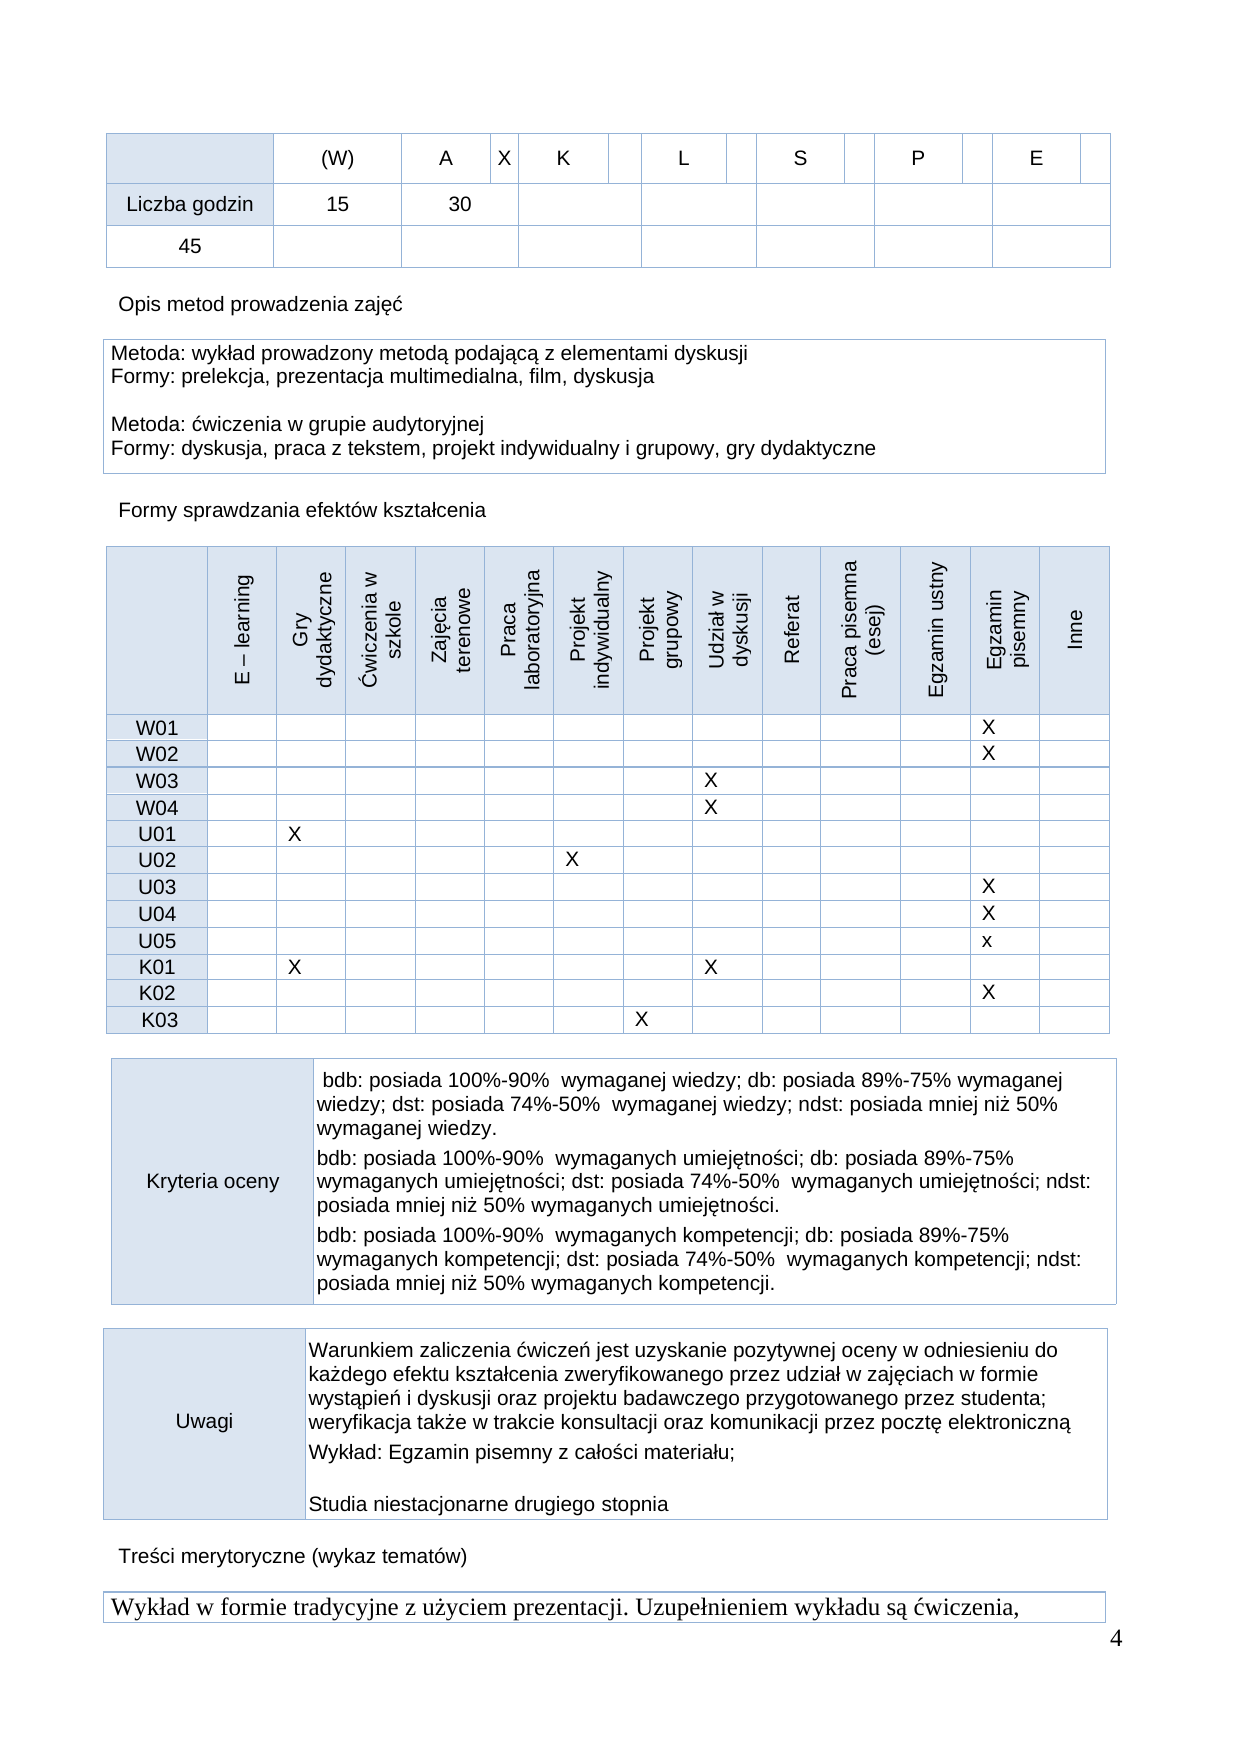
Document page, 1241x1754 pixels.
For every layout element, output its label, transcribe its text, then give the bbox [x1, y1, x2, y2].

table_cell [693, 901, 762, 927]
table_cell [416, 741, 484, 766]
table_cell [277, 847, 345, 873]
table_cell [519, 226, 641, 267]
table_cell [642, 184, 756, 225]
table_cell [693, 715, 762, 739]
table_cell [763, 901, 820, 927]
table_cell [277, 768, 345, 793]
table_cell A [402, 134, 490, 183]
table_cell [624, 901, 692, 927]
table_cell [277, 980, 345, 1006]
table_cell U01 [107, 821, 207, 846]
table_cell [901, 715, 970, 739]
table_cell [624, 980, 692, 1006]
table_cell [519, 184, 641, 225]
table_cell [1040, 795, 1109, 820]
table_cell [346, 847, 415, 873]
table_cell Wykład (W) [274, 134, 401, 183]
table_cell [763, 874, 820, 900]
table_cell [624, 955, 692, 979]
table_cell [642, 226, 756, 267]
table_header [107, 547, 207, 714]
table_cell W04 [107, 795, 207, 820]
table_cell U02 [107, 847, 207, 873]
table_cell [485, 874, 553, 900]
table_cell [763, 980, 820, 1006]
table_cell [554, 1007, 623, 1033]
table_cell [208, 847, 276, 873]
table_cell [901, 1007, 970, 1033]
table_cell [277, 1007, 345, 1033]
table_cell [416, 795, 484, 820]
table_cell [554, 928, 623, 954]
table_cell X [971, 980, 1039, 1006]
table_cell [416, 874, 484, 900]
table_cell [485, 795, 553, 820]
text Opis metod prowadzenia zajęć [118, 291, 1122, 315]
table_cell [821, 955, 900, 979]
table_cell [693, 741, 762, 766]
table_header Inne [1040, 547, 1109, 714]
table_cell [1040, 715, 1109, 739]
table_cell [821, 874, 900, 900]
table_cell [971, 1007, 1039, 1033]
table_cell U03 [107, 874, 207, 900]
table_cell [971, 821, 1039, 846]
table_cell W01 [107, 715, 207, 739]
table_cell [821, 980, 900, 1006]
table_cell [485, 955, 553, 979]
table_cell [624, 928, 692, 954]
table_cell [416, 768, 484, 793]
table_cell [875, 184, 992, 225]
table_cell [763, 795, 820, 820]
table_header Udział w dyskusji [693, 547, 762, 714]
table_cell [554, 768, 623, 793]
table_cell [416, 928, 484, 954]
table_cell [1040, 955, 1109, 979]
table_cell [346, 741, 415, 766]
table_cell [208, 928, 276, 954]
table_cell [693, 1007, 762, 1033]
table_header Egzamin ustny [901, 547, 970, 714]
table_header Kryteria oceny [112, 1059, 313, 1304]
table_header Praca laboratoryjna [485, 547, 553, 714]
table_cell [485, 1007, 553, 1033]
table_header E – learning [208, 547, 276, 714]
table_cell [901, 874, 970, 900]
table_cell X [624, 1007, 692, 1033]
table_cell [624, 741, 692, 766]
table_header Egzamin pisemny [971, 547, 1039, 714]
table_cell [971, 955, 1039, 979]
table_cell [901, 955, 970, 979]
table_cell 45 [107, 226, 273, 267]
table_cell [901, 847, 970, 873]
table_cell [416, 847, 484, 873]
table_cell [416, 821, 484, 846]
table_cell X [693, 795, 762, 820]
table_cell L [642, 134, 726, 183]
table_cell 30 [402, 184, 518, 225]
table_cell [1040, 928, 1109, 954]
table_header Metoda: wykład prowadzony metodą podającą z elementami dyskusji Formy: prelekcja, prezentacja multimedialna, film, dyskusja Metoda: ćwiczenia w grupie audytoryjnej Formy: dyskusja, praca z tekstem, projekt indywidualny i grupowy, gry dydaktyczne [104, 340, 1105, 473]
table_cell [993, 184, 1110, 225]
table_cell [416, 980, 484, 1006]
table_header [104, 1593, 1105, 1622]
table_cell 15 [274, 184, 401, 225]
table_cell [1040, 901, 1109, 927]
table_cell [346, 901, 415, 927]
table_cell [554, 715, 623, 739]
table_header Projekt indywidualny [554, 547, 623, 714]
table_cell X [554, 847, 623, 873]
table_cell [693, 980, 762, 1006]
table_header Zajęcia terenowe [416, 547, 484, 714]
table_cell S [757, 134, 844, 183]
table_cell [993, 226, 1110, 267]
table_cell X [277, 955, 345, 979]
table_cell [963, 134, 992, 183]
table_cell [693, 847, 762, 873]
table_cell K01 [107, 955, 207, 979]
table_cell [554, 874, 623, 900]
table_cell [346, 1007, 415, 1033]
table_cell [624, 768, 692, 793]
table_cell [346, 795, 415, 820]
table_cell Forma zajęć [107, 134, 273, 183]
table_cell X [693, 768, 762, 793]
table_header Projekt grupowy [624, 547, 692, 714]
table_cell [624, 874, 692, 900]
table_cell [346, 928, 415, 954]
table_cell X [277, 821, 345, 846]
table_cell Liczba godzin [107, 184, 273, 225]
table_cell [277, 715, 345, 739]
table_cell [821, 741, 900, 766]
table_cell [208, 901, 276, 927]
table_cell [277, 741, 345, 766]
table_cell [1040, 980, 1109, 1006]
table_cell [485, 980, 553, 1006]
table_cell [763, 955, 820, 979]
table_cell [485, 901, 553, 927]
table_cell [1040, 1007, 1109, 1033]
table_header Referat [763, 547, 820, 714]
table_cell K03 [107, 1007, 207, 1033]
table_header Ćwiczenia w szkole [346, 547, 415, 714]
table_cell [554, 741, 623, 766]
table_cell [554, 955, 623, 979]
table_cell x [971, 928, 1039, 954]
table_cell [821, 715, 900, 739]
table_cell [763, 928, 820, 954]
table_cell [277, 901, 345, 927]
table_cell [727, 134, 756, 183]
table_cell [208, 821, 276, 846]
table_cell [416, 901, 484, 927]
table_cell [402, 226, 518, 267]
table_cell [346, 980, 415, 1006]
table_cell X [971, 901, 1039, 927]
table_cell [346, 715, 415, 739]
table_cell [1040, 847, 1109, 873]
table_cell [416, 955, 484, 979]
table_cell [277, 795, 345, 820]
table_cell [485, 715, 553, 739]
table_cell X [971, 874, 1039, 900]
table_cell [554, 821, 623, 846]
table_cell [901, 901, 970, 927]
table_cell [763, 715, 820, 739]
table_cell [346, 821, 415, 846]
table_cell [821, 821, 900, 846]
table_cell [901, 821, 970, 846]
table_header bdb: posiada 100%-90% wymaganej wiedzy; db: posiada 89%-75% wymaganej wiedzy; dst: posiada 74%-50% wymaganej wiedzy; ndst: posiada mniej niż 50% wymaganej wiedzy. bdb: posiada 100%-90% wymaganych umiejętności; db: posiada 89%-75% wymaganych umiejętności; dst: posiada 74%-50% wymaganych umiejętności; ndst: posiada mniej niż 50% wymaganych umiejętności. bdb: posiada 100%-90% wymaganych kompetencji; db: posiada 89%-75% wymaganych kompetencji; dst: posiada 74%-50% wymaganych kompetencji; ndst: posiada mniej niż 50% wymaganych kompetencji. [314, 1059, 1116, 1304]
table_cell X [491, 134, 518, 183]
table_cell [416, 715, 484, 739]
table_cell [485, 768, 553, 793]
table_cell [1040, 768, 1109, 793]
table_cell [971, 795, 1039, 820]
table_cell [1081, 134, 1110, 183]
table_cell [346, 768, 415, 793]
table_cell [971, 768, 1039, 793]
table_cell [763, 768, 820, 793]
table_cell [763, 847, 820, 873]
table_cell X [971, 741, 1039, 766]
table_cell [485, 741, 553, 766]
table_cell [554, 795, 623, 820]
table_cell [901, 928, 970, 954]
table_cell [693, 821, 762, 846]
table_cell [875, 226, 992, 267]
table_cell [971, 847, 1039, 873]
table_header Uwagi [104, 1329, 305, 1519]
table_cell U05 [107, 928, 207, 954]
table_cell [901, 795, 970, 820]
table_cell K [519, 134, 608, 183]
table_cell [274, 226, 401, 267]
table_cell [554, 980, 623, 1006]
table_cell [208, 768, 276, 793]
table_cell [277, 874, 345, 900]
table_cell [624, 795, 692, 820]
table_cell K02 [107, 980, 207, 1006]
table_cell E [993, 134, 1080, 183]
table_header Gry dydaktyczne [277, 547, 345, 714]
text Treści merytoryczne (wykaz tematów) [118, 1543, 1122, 1567]
table_cell [821, 847, 900, 873]
table_cell [901, 980, 970, 1006]
table_cell [821, 768, 900, 793]
table_cell [821, 928, 900, 954]
table_cell [485, 928, 553, 954]
table_header Praca pisemna (esej) [821, 547, 900, 714]
table_cell [845, 134, 874, 183]
table_cell X [693, 955, 762, 979]
table_cell W03 [107, 768, 207, 793]
table_cell [1040, 874, 1109, 900]
table_cell [821, 1007, 900, 1033]
table_cell U04 [107, 901, 207, 927]
table_cell [485, 847, 553, 873]
table_cell [416, 1007, 484, 1033]
table_cell [277, 928, 345, 954]
table_cell [208, 741, 276, 766]
table_cell [208, 795, 276, 820]
table_cell P [875, 134, 962, 183]
table_cell [821, 795, 900, 820]
table_cell [763, 741, 820, 766]
text Formy sprawdzania efektów kształcenia [118, 498, 1122, 522]
table_cell [624, 715, 692, 739]
table_cell [901, 741, 970, 766]
table_cell [208, 980, 276, 1006]
table_cell [554, 901, 623, 927]
table_cell [208, 1007, 276, 1033]
table_cell [624, 847, 692, 873]
table_cell [609, 134, 641, 183]
table_cell [763, 821, 820, 846]
table_cell W02 [107, 741, 207, 766]
table_cell [1040, 821, 1109, 846]
table_header Warunkiem zaliczenia ćwiczeń jest uzyskanie pozytywnej oceny w odniesieniu do każdego efektu kształcenia zweryfikowanego przez udział w zajęciach w formie wystąpień i dyskusji oraz projektu badawczego przygotowanego przez studenta; weryfikacja także w trakcie konsultacji oraz komunikacji przez pocztę elektroniczną Wykład: Egzamin pisemny z całości materiału; Studia niestacjonarne drugiego stopnia [306, 1329, 1107, 1519]
table_cell [208, 874, 276, 900]
table_cell [757, 226, 874, 267]
table_cell [346, 955, 415, 979]
table_cell [757, 184, 874, 225]
table_cell X [971, 715, 1039, 739]
table_cell [485, 821, 553, 846]
table_cell [693, 874, 762, 900]
table_cell [1040, 741, 1109, 766]
table_cell [693, 928, 762, 954]
table_cell [624, 821, 692, 846]
table_cell [821, 901, 900, 927]
table_cell [901, 768, 970, 793]
table_cell [208, 715, 276, 739]
table_cell [208, 955, 276, 979]
table_cell [346, 874, 415, 900]
table_cell [763, 1007, 820, 1033]
